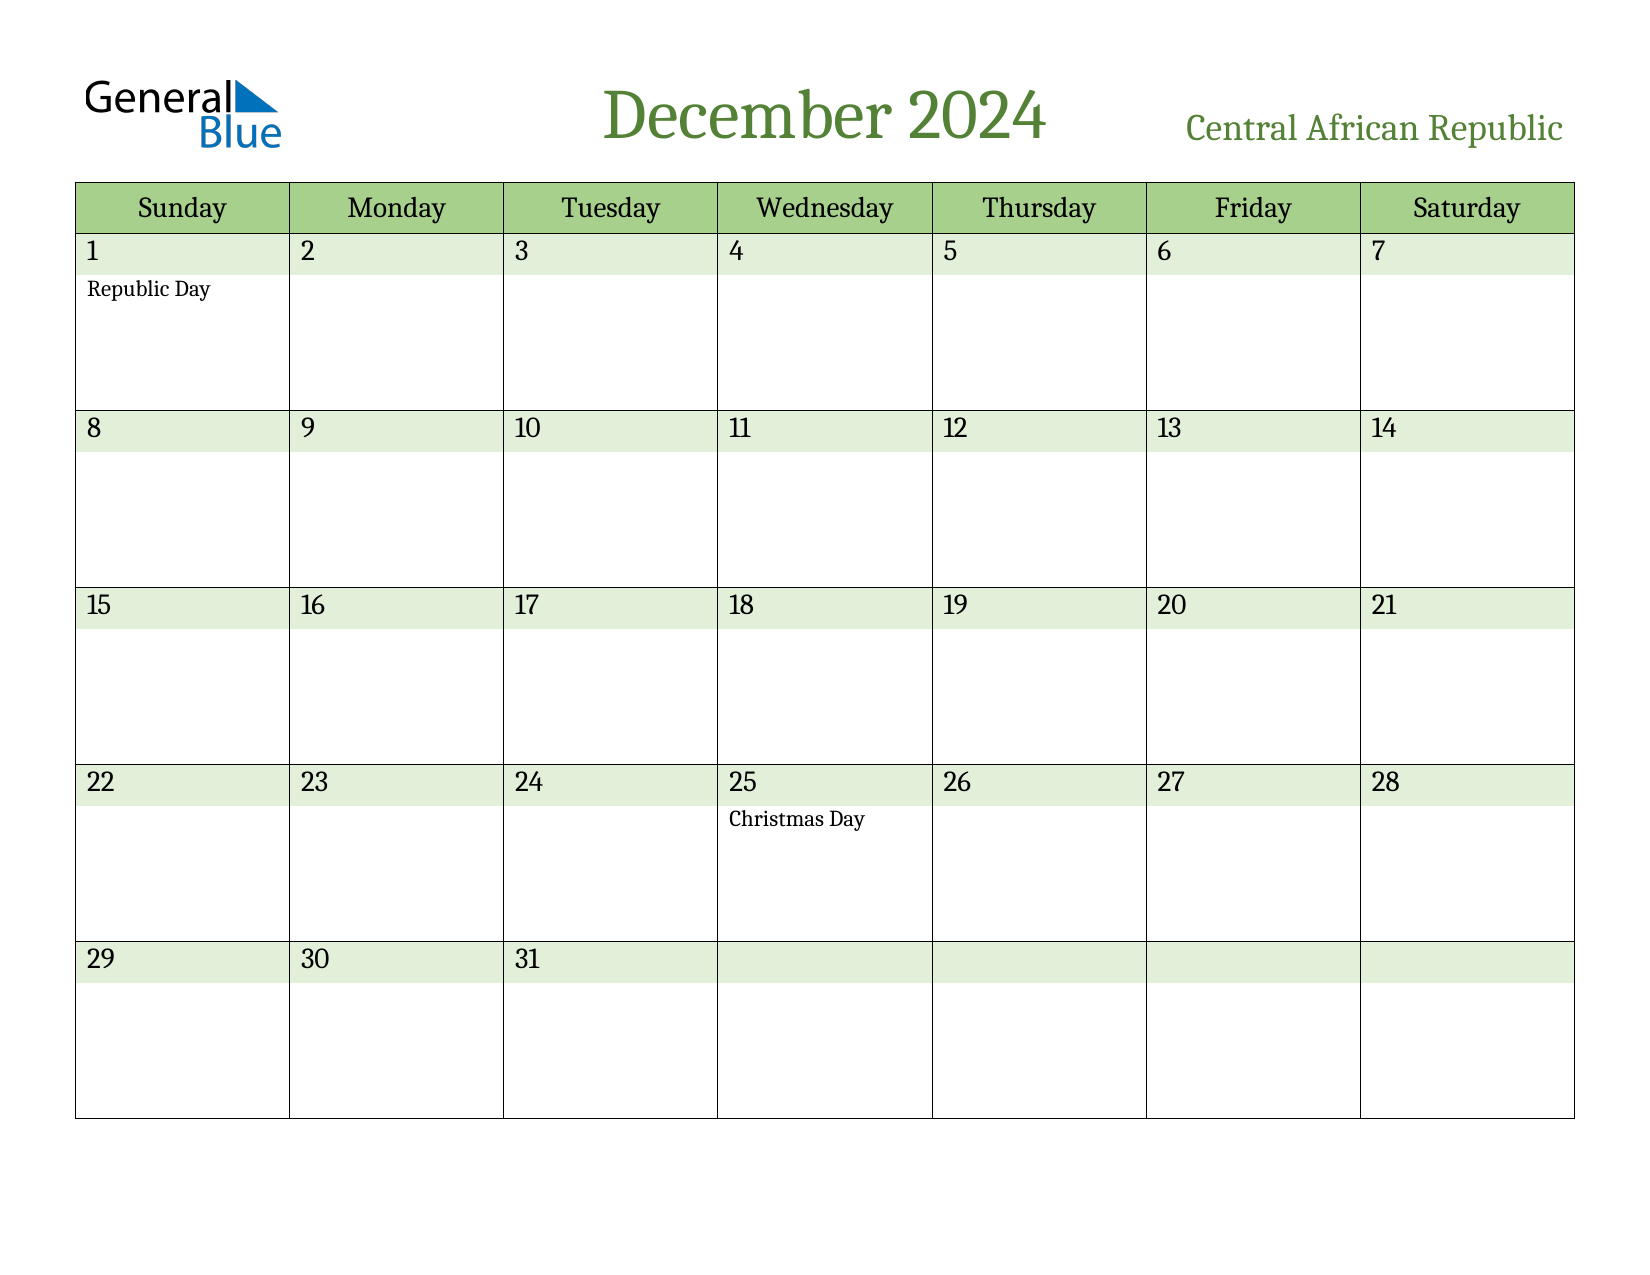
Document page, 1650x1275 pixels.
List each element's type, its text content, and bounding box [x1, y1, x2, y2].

table_header December 2024 [504, 75, 1146, 182]
table_cell 9 [290, 411, 503, 452]
table_cell [1147, 983, 1360, 1118]
table_cell 6 [1147, 234, 1360, 275]
table_cell 29 [76, 942, 289, 983]
table_cell [290, 452, 503, 587]
table_cell [504, 806, 717, 941]
table_cell 16 [290, 588, 503, 629]
table_cell [290, 983, 503, 1118]
table_cell 11 [718, 411, 932, 452]
table_cell 31 [504, 942, 717, 983]
table_header [76, 75, 503, 182]
table_cell [718, 275, 932, 410]
table_cell 15 [76, 588, 289, 629]
table_cell [933, 275, 1146, 410]
table_cell [1147, 629, 1360, 764]
table_cell Monday [290, 183, 503, 233]
table_cell [933, 452, 1146, 587]
table_cell 2 [290, 234, 503, 275]
table_cell [1147, 806, 1360, 941]
table_cell Christmas Day [718, 806, 932, 941]
table_cell [1361, 806, 1574, 941]
table_cell 22 [76, 765, 289, 806]
table_cell [718, 629, 932, 764]
table_cell 18 [718, 588, 932, 629]
table_cell 26 [933, 765, 1146, 806]
table_cell [933, 983, 1146, 1118]
table_cell [290, 806, 503, 941]
table_cell [718, 452, 932, 587]
table_cell [76, 629, 289, 764]
table_cell [504, 275, 717, 410]
table_cell [504, 452, 717, 587]
picture [86, 80, 281, 148]
table_cell [1361, 629, 1574, 764]
table_cell [290, 275, 503, 410]
table_cell Sunday [76, 183, 289, 233]
table_cell 10 [504, 411, 717, 452]
table_cell [933, 942, 1146, 983]
table_cell 27 [1147, 765, 1360, 806]
table_cell 20 [1147, 588, 1360, 629]
table_header Central African Republic [1146, 75, 1574, 182]
table_cell 30 [290, 942, 503, 983]
table_cell [1147, 942, 1360, 983]
table_cell [1361, 942, 1574, 983]
table_cell [76, 983, 289, 1118]
table_cell [290, 629, 503, 764]
table_cell 13 [1147, 411, 1360, 452]
table_cell 17 [504, 588, 717, 629]
table_cell Wednesday [718, 183, 932, 233]
table_cell [1147, 275, 1360, 410]
table_cell [1361, 983, 1574, 1118]
table_cell 8 [76, 411, 289, 452]
table_cell [933, 806, 1146, 941]
table_cell Republic Day [76, 275, 289, 410]
table_cell 24 [504, 765, 717, 806]
table_cell [718, 983, 932, 1118]
table_cell [76, 452, 289, 587]
table_cell 14 [1361, 411, 1574, 452]
table_cell [1361, 275, 1574, 410]
table_cell 19 [933, 588, 1146, 629]
table_cell Thursday [933, 183, 1146, 233]
table_cell 21 [1361, 588, 1574, 629]
table_cell [76, 806, 289, 941]
table_cell [1361, 452, 1574, 587]
table_cell 23 [290, 765, 503, 806]
table_cell 7 [1361, 234, 1574, 275]
table_cell 12 [933, 411, 1146, 452]
table_cell 1 [76, 234, 289, 275]
table_cell [718, 942, 932, 983]
table_cell 4 [718, 234, 932, 275]
table_cell Saturday [1361, 183, 1574, 233]
table_cell 28 [1361, 765, 1574, 806]
table_cell [1147, 452, 1360, 587]
table_cell Tuesday [504, 183, 717, 233]
table_cell [933, 629, 1146, 764]
table_cell 25 [718, 765, 932, 806]
table_cell Friday [1147, 183, 1360, 233]
table_cell [504, 629, 717, 764]
table_cell 5 [933, 234, 1146, 275]
table_cell 3 [504, 234, 717, 275]
table_cell [504, 983, 717, 1118]
